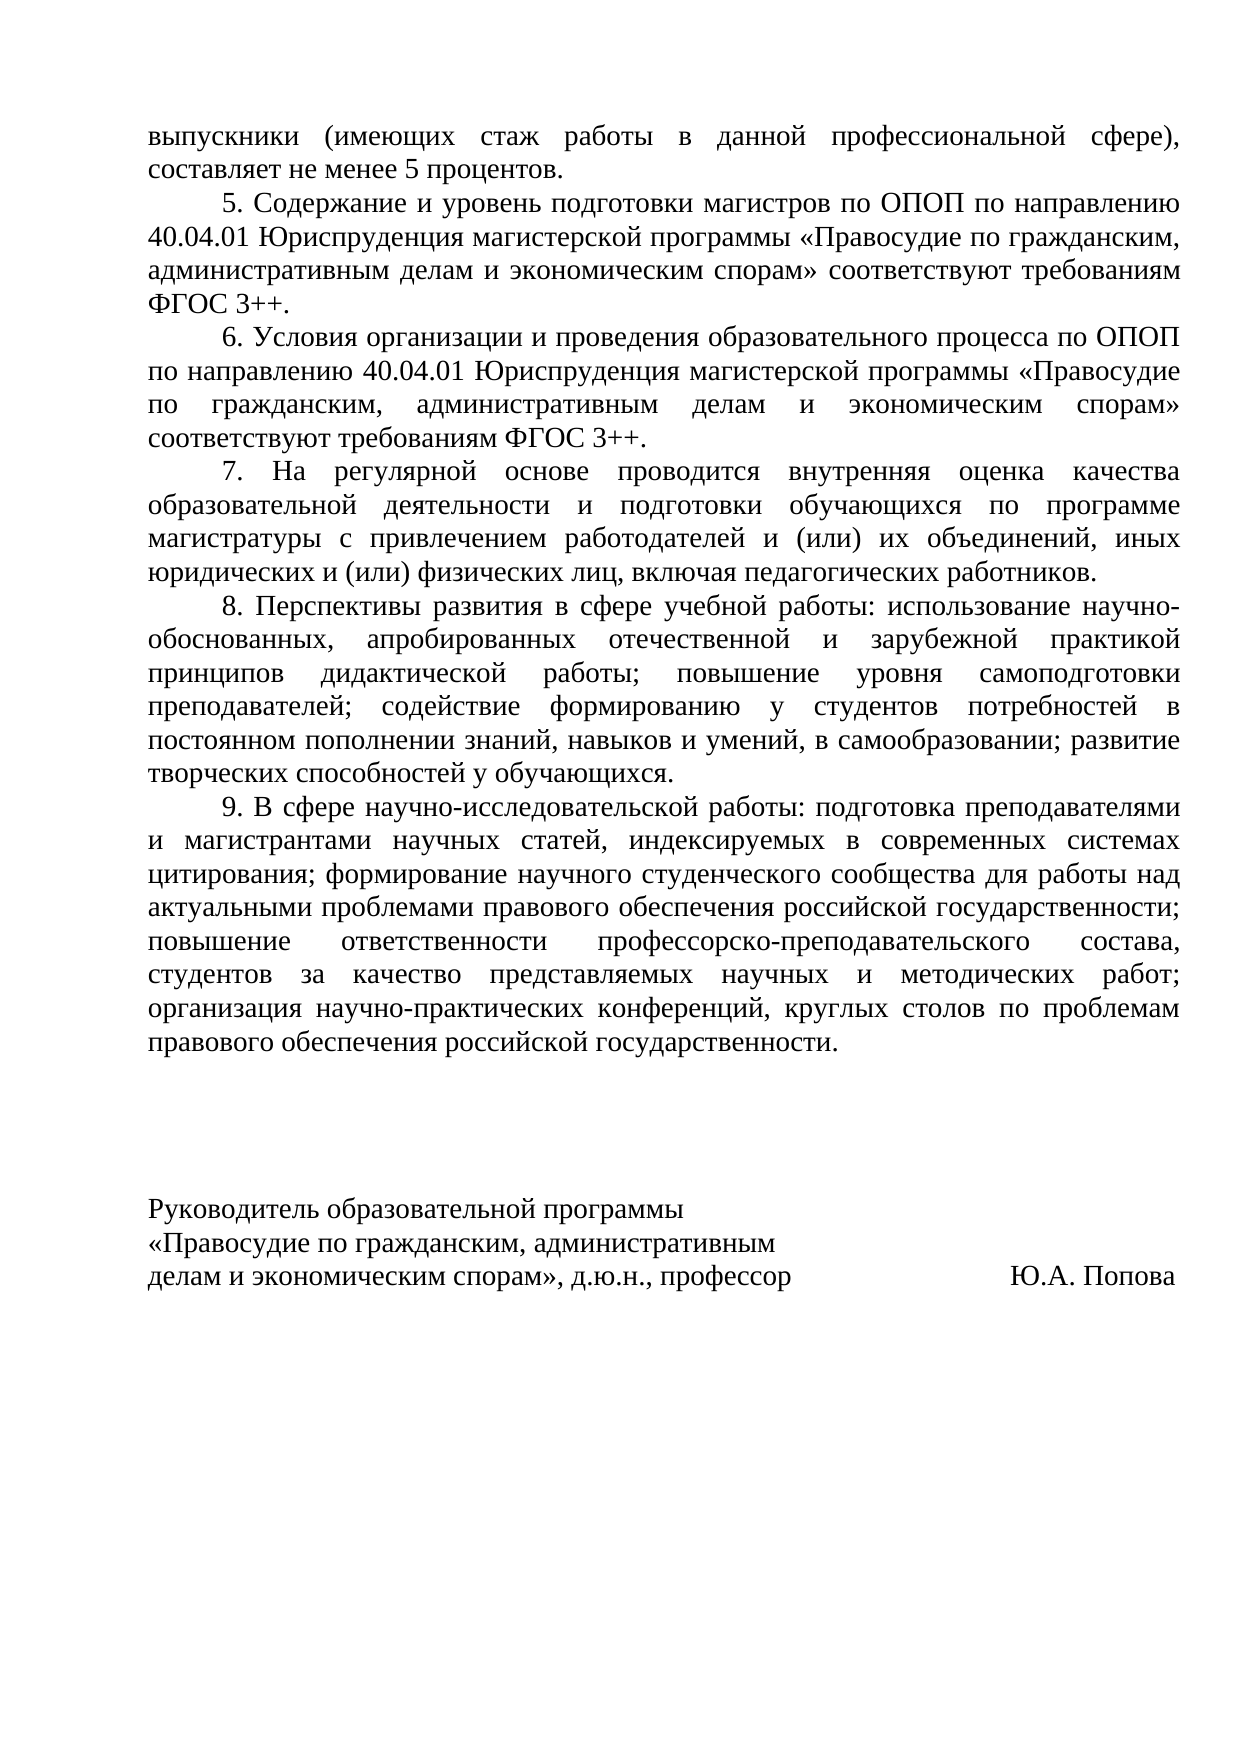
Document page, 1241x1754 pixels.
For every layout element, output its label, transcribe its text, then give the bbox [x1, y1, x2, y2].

text Руководитель образовательной программы [148, 1191, 1181, 1225]
text 9. В сфере научно-исследовательской работы: подготовка преподавателями и магистрантами научных статей, индексируемых в современных системах цитирования; формирование научного студенческого сообщества для работы над актуальными проблемами правового обеспечения российской государственности; повышение ответственности профессорско-преподавательского состава, студентов за качество представляемых научных и методических работ; организация научно-практических конференций, круглых столов по проблемам правового обеспечения российской государственности. [148, 789, 1181, 1057]
text 5. Содержание и уровень подготовки магистров по ОПОП по направлению 40.04.01 Юриспруденция магистерской программы «Правосудие по гражданским, административным делам и экономическим спорам» соответствуют требованиям ФГОС 3++. [148, 185, 1181, 319]
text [148, 118, 1181, 185]
text 6. Условия организации и проведения образовательного процесса по ОПОП по направлению 40.04.01 Юриспруденция магистерской программы «Правосудие по гражданским, административным делам и экономическим спорам» соответствуют требованиям ФГОС 3++. [148, 319, 1181, 453]
text «Правосудие по гражданским, административным [148, 1225, 1181, 1258]
text 8. Перспективы развития в сфере учебной работы: использование научно-обоснованных, апробированных отечественной и зарубежной практикой принципов дидактической работы; повышение уровня самоподготовки преподавателей; содействие формированию у студентов потребностей в постоянном пополнении знаний, навыков и умений, в самообразовании; развитие творческих способностей у обучающихся. [148, 588, 1181, 789]
text делам и экономическим спорам», д.ю.н., профессор Ю.А. Попова [148, 1258, 1181, 1292]
text 7. На регулярной основе проводится внутренняя оценка качества образовательной деятельности и подготовки обучающихся по программе магистратуры с привлечением работодателей и (или) их объединений, иных юридических и (или) физических лиц, включая педагогических работников. [148, 453, 1181, 588]
